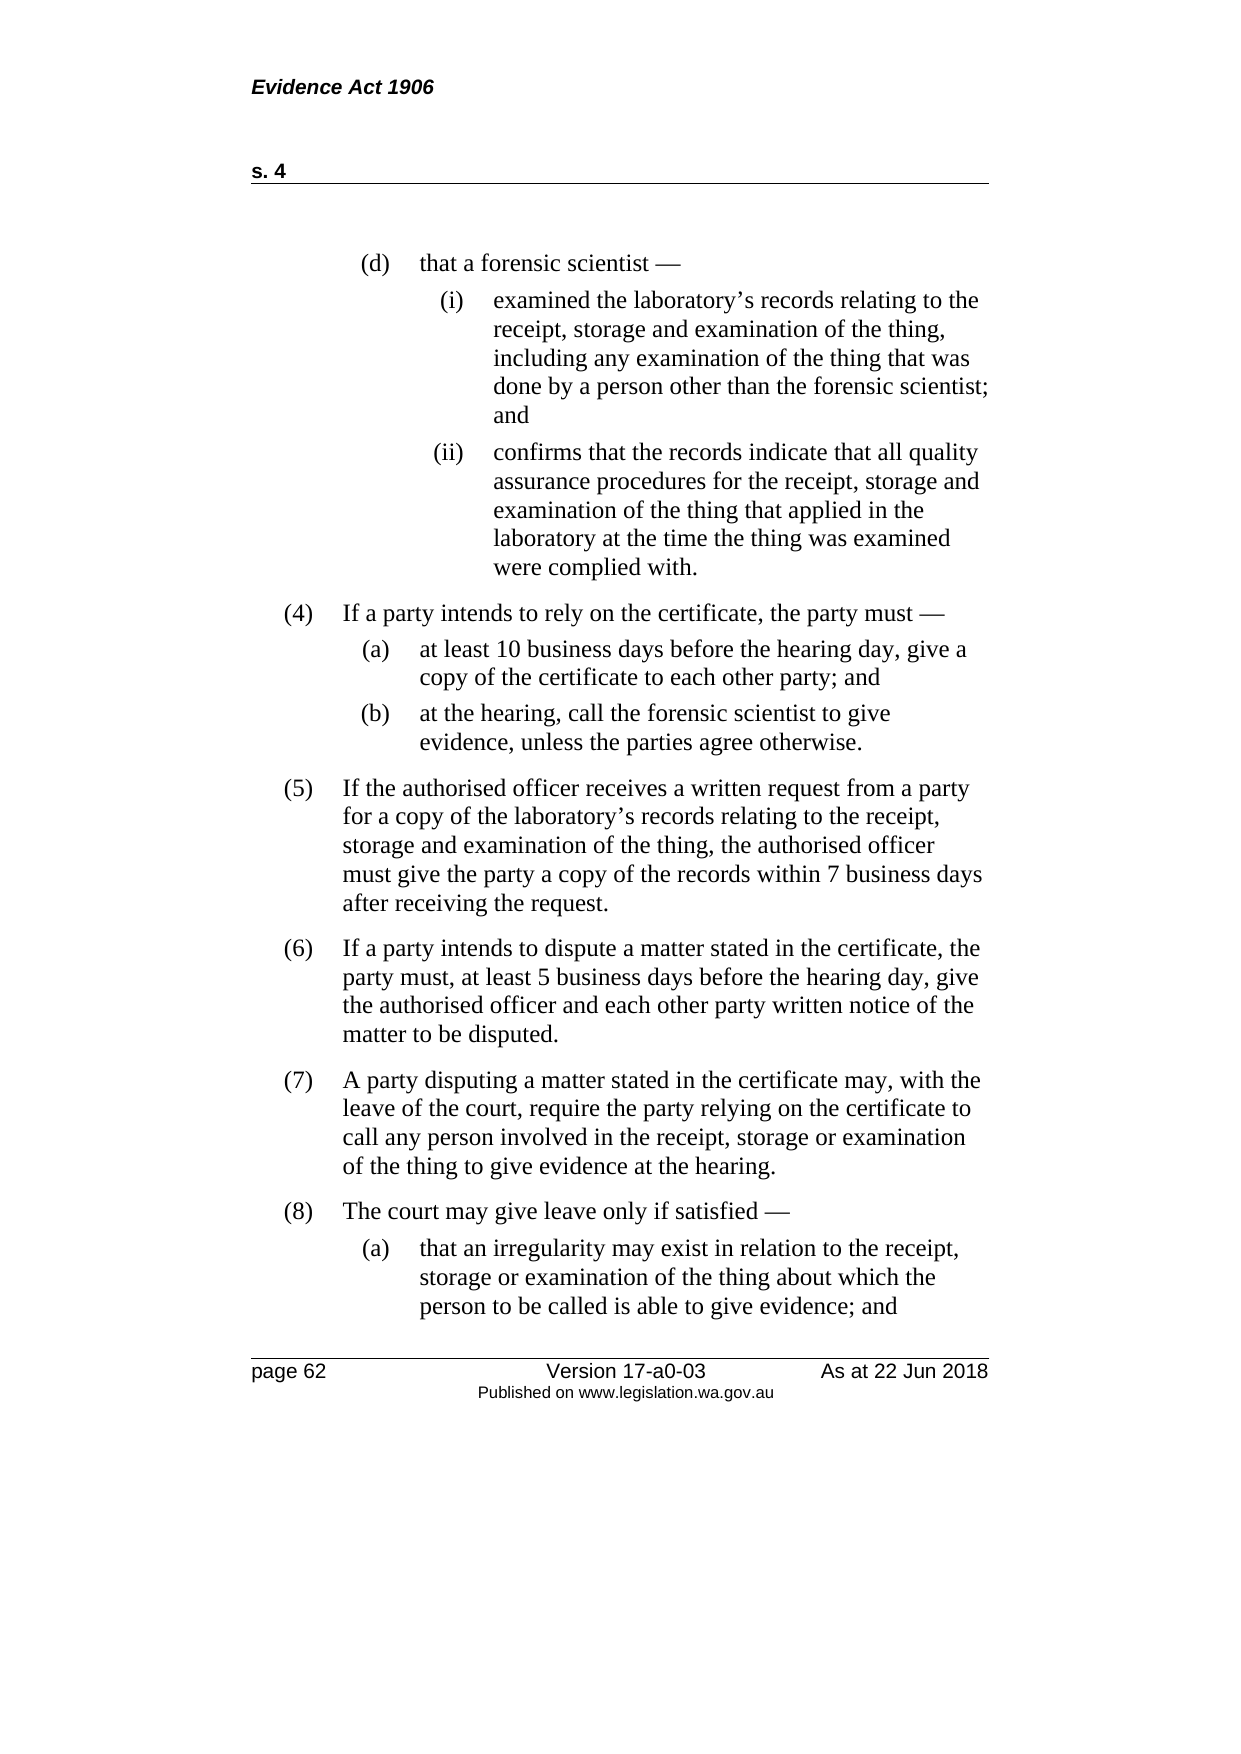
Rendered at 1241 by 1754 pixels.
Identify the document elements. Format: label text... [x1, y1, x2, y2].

text (ii) confirms that the records indicate that all quality assurance procedures for the receipt, storage and examination of the thing that applied in the laboratory at the time the thing was examined were complied with. [251, 437, 989, 581]
text (a) at least 10 business days before the hearing day, give a copy of the certificate to each other party; and [251, 634, 989, 691]
text (8) The court may give leave only if satisfied — [251, 1196, 989, 1225]
text (4) If a party intends to rely on the certificate, the party must — [251, 598, 989, 626]
text (i) examined the laboratory’s records relating to the receipt, storage and examination of the thing, including any examination of the thing that was done by a person other than the forensic scientist; and [251, 285, 989, 429]
text (5) If the authorised officer receives a written request from a party for a copy of the laboratory’s records relating to the receipt, storage and examination of the thing, the authorised officer must give the party a copy of the records within 7 business days after receiving the request. [251, 773, 989, 916]
text (6) If a party intends to dispute a matter stated in the certificate, the party must, at least 5 business days before the hearing day, give the authorised officer and each other party written notice of the matter to be disputed. [251, 933, 989, 1048]
text (d) that a forensic scientist — [251, 248, 989, 277]
text (b) at the hearing, call the forensic scientist to give evidence, unless the parties agree otherwise. [251, 698, 989, 756]
text (7) A party disputing a matter stated in the certificate may, with the leave of the court, require the party relying on the certificate to call any person involved in the receipt, storage or examination of the thing to give evidence at the hearing. [251, 1065, 989, 1180]
text (a) that an irregularity may exist in relation to the receipt, storage or examination of the thing about which the person to be called is able to give evidence; and [251, 1233, 989, 1320]
